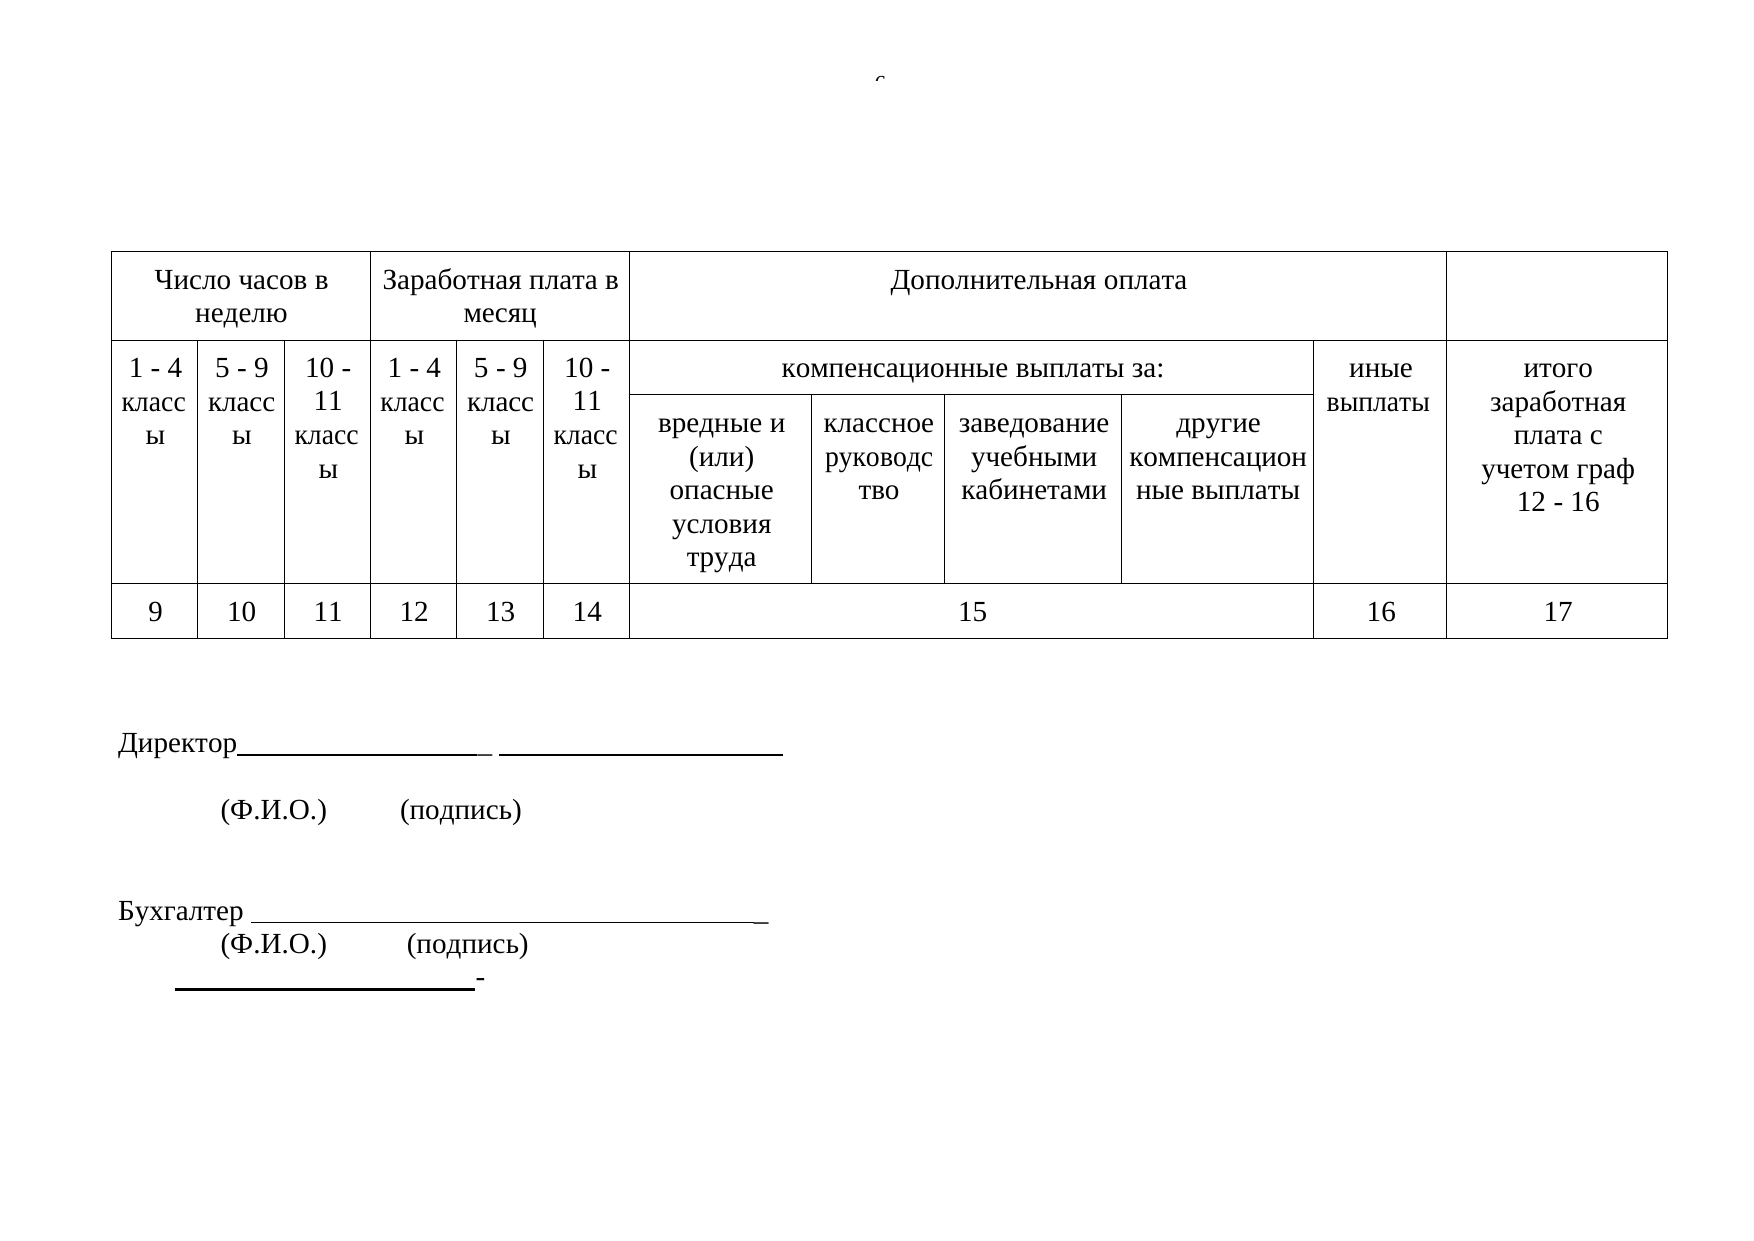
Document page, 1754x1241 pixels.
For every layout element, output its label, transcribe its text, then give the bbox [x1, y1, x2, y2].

table_cell 9 [112, 584, 197, 638]
text Бухгалтер _ (Ф.И.О.) (подпись) [118, 893, 768, 960]
table_cell итого заработная плата с учетом граф 12 - 16 [1447, 341, 1667, 583]
table_cell 1 - 4 класс ы [112, 341, 197, 583]
table_header Заработная плата в месяц [371, 252, 629, 340]
table_cell 15 [630, 584, 1313, 638]
table_cell 5 - 9 класс ы [457, 341, 543, 583]
table_cell 13 [457, 584, 543, 638]
text - [174, 960, 1681, 993]
table_cell компенсационные выплаты за: [630, 341, 1313, 394]
table_cell 11 [285, 584, 370, 638]
table_cell классное руководс тво [812, 395, 944, 583]
table_cell 10 [198, 584, 284, 638]
table_cell 14 [544, 584, 629, 638]
table_cell 12 [371, 584, 456, 638]
table_cell 10 - 11 класс ы [285, 341, 370, 583]
text Директор _ [118, 725, 1681, 758]
table_cell другие компенсацион ные выплаты [1122, 395, 1313, 583]
table_cell 10 - 11 класс ы [544, 341, 629, 583]
table_cell 17 [1447, 584, 1667, 638]
table_header Дополнительная оплата [630, 252, 1446, 340]
table_cell заведование учебными кабинетами [945, 395, 1121, 583]
table_header Число часов в неделю [112, 252, 370, 340]
table_cell 16 [1314, 584, 1446, 638]
table_cell 5 - 9 класс ы [198, 341, 284, 583]
table_cell иные выплаты [1314, 341, 1446, 583]
table_cell 1 - 4 класс ы [371, 341, 456, 583]
text (Ф.И.О.) (подпись) [220, 792, 1681, 826]
table_header [1447, 252, 1667, 340]
table_cell вредные и (или) опасные условия труда [630, 395, 811, 583]
